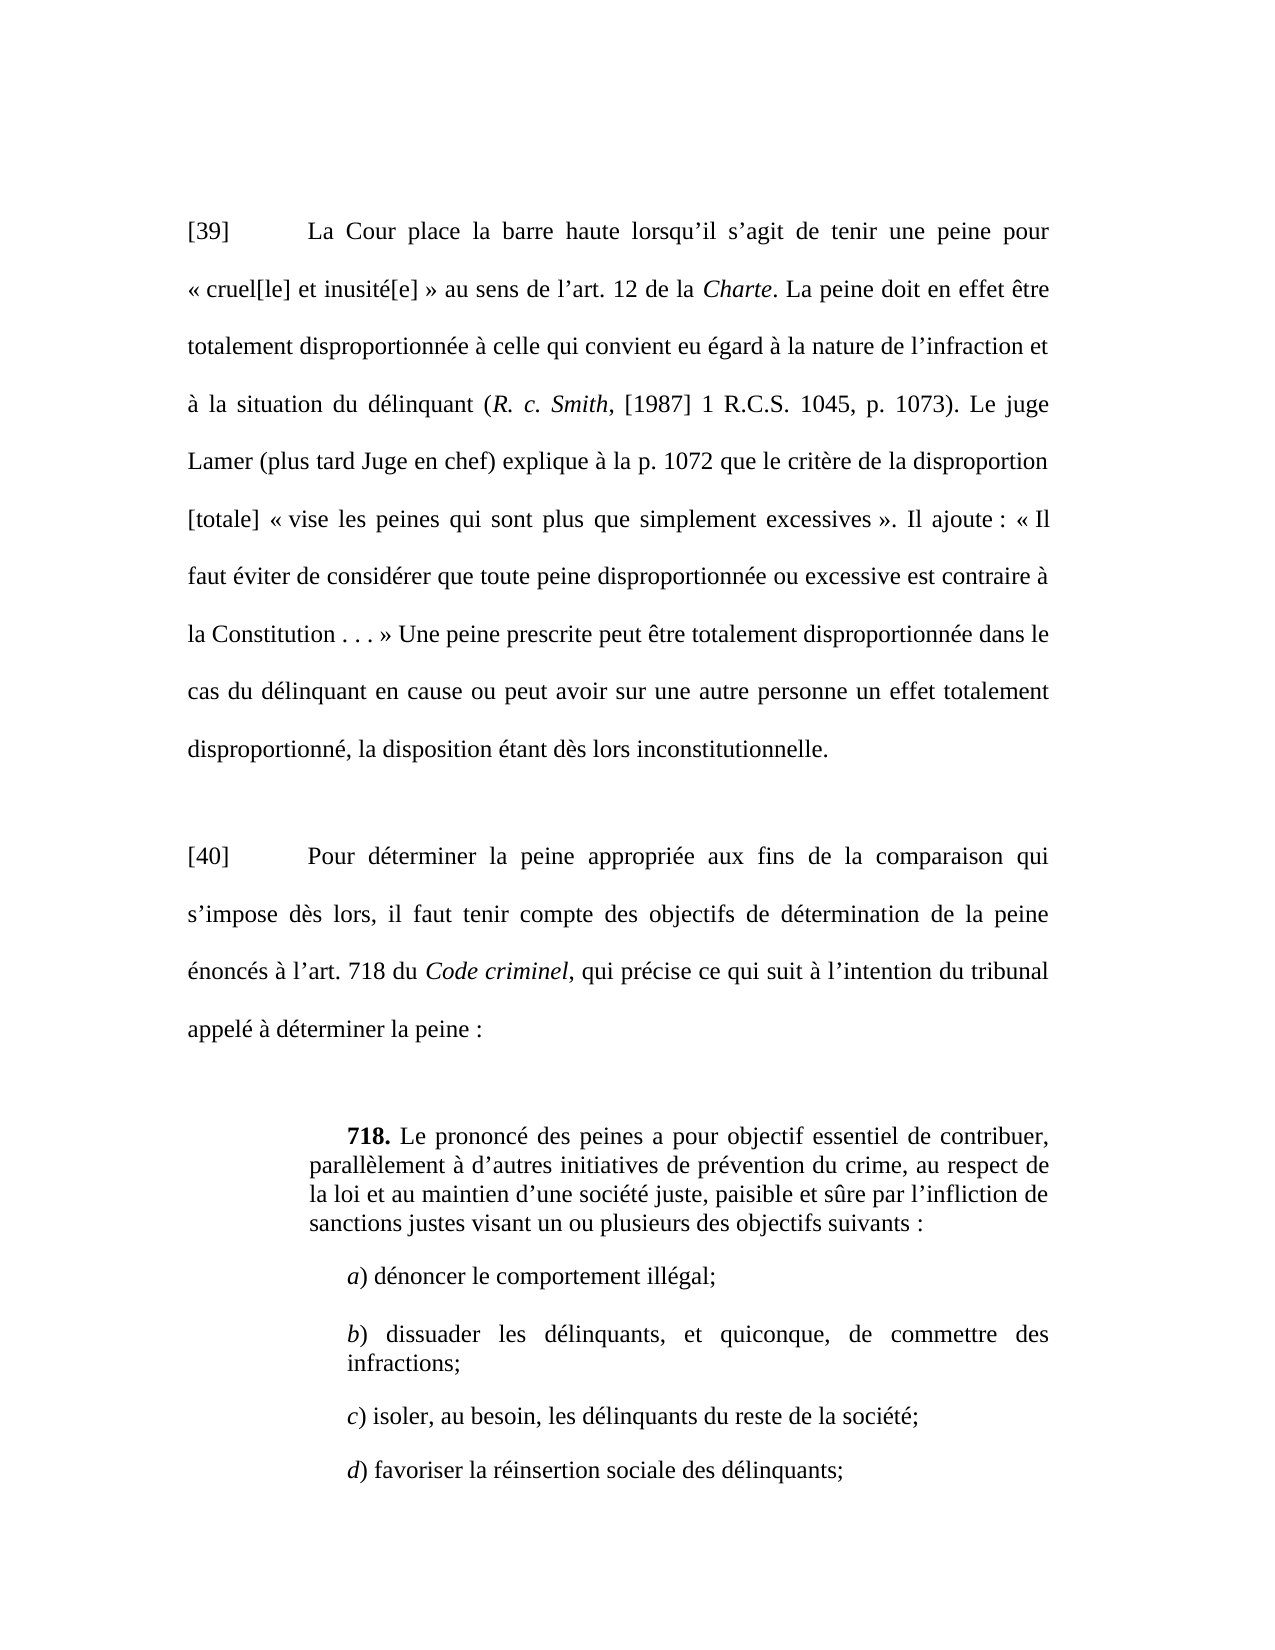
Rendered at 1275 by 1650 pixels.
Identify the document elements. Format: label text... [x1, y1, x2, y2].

text b) dissuader les délinquants, et quiconque, de commettre des infractions; [347, 1319, 1050, 1376]
text La Cour place la barre haute lorsqu’il s’agit de tenir une peine pour « cruel[le] et inusité[e] » au sens de l’art. 12 de la Charte. La peine doit en effet être totalement disproportionnée à celle qui convient eu égard à la nature de l’infraction et à la situation du délinquant (R. c. Smith, [1987] 1 R.C.S. 1045, p. 1073). Le juge Lamer (plus tard Juge en chef) explique à la p. 1072 que le critère de la disproportion [totale] « vise les peines qui sont plus que simplement excessives ». Il ajoute : « Il faut éviter de considérer que toute peine disproportionnée ou excessive est contraire à la Constitution . . . » Une peine prescrite peut être totalement disproportionnée dans le cas du délinquant en cause ou peut avoir sur une autre personne un effet totalement disproportionné, la disposition étant dès lors inconstitutionnelle. [187, 216, 1050, 763]
text 718. Le prononcé des peines a pour objectif essentiel de contribuer, parallèlement à d’autres initiatives de prévention du crime, au respect de la loi et au maintien d’une société juste, paisible et sûre par l’infliction de sanctions justes visant un ou plusieurs des objectifs suivants : [187, 1121, 1050, 1236]
text d) favoriser la réinsertion sociale des délinquants; [347, 1455, 1050, 1484]
text a) dénoncer le comportement illégal; [347, 1261, 1050, 1290]
text Pour déterminer la peine appropriée aux fins de la comparaison qui s’impose dès lors, il faut tenir compte des objectifs de détermination de la peine énoncés à l’art. 718 du Code criminel, qui précise ce qui suit à l’intention du tribunal appelé à déterminer la peine : [187, 841, 1050, 1043]
text c) isoler, au besoin, les délinquants du reste de la société; [347, 1401, 1050, 1430]
